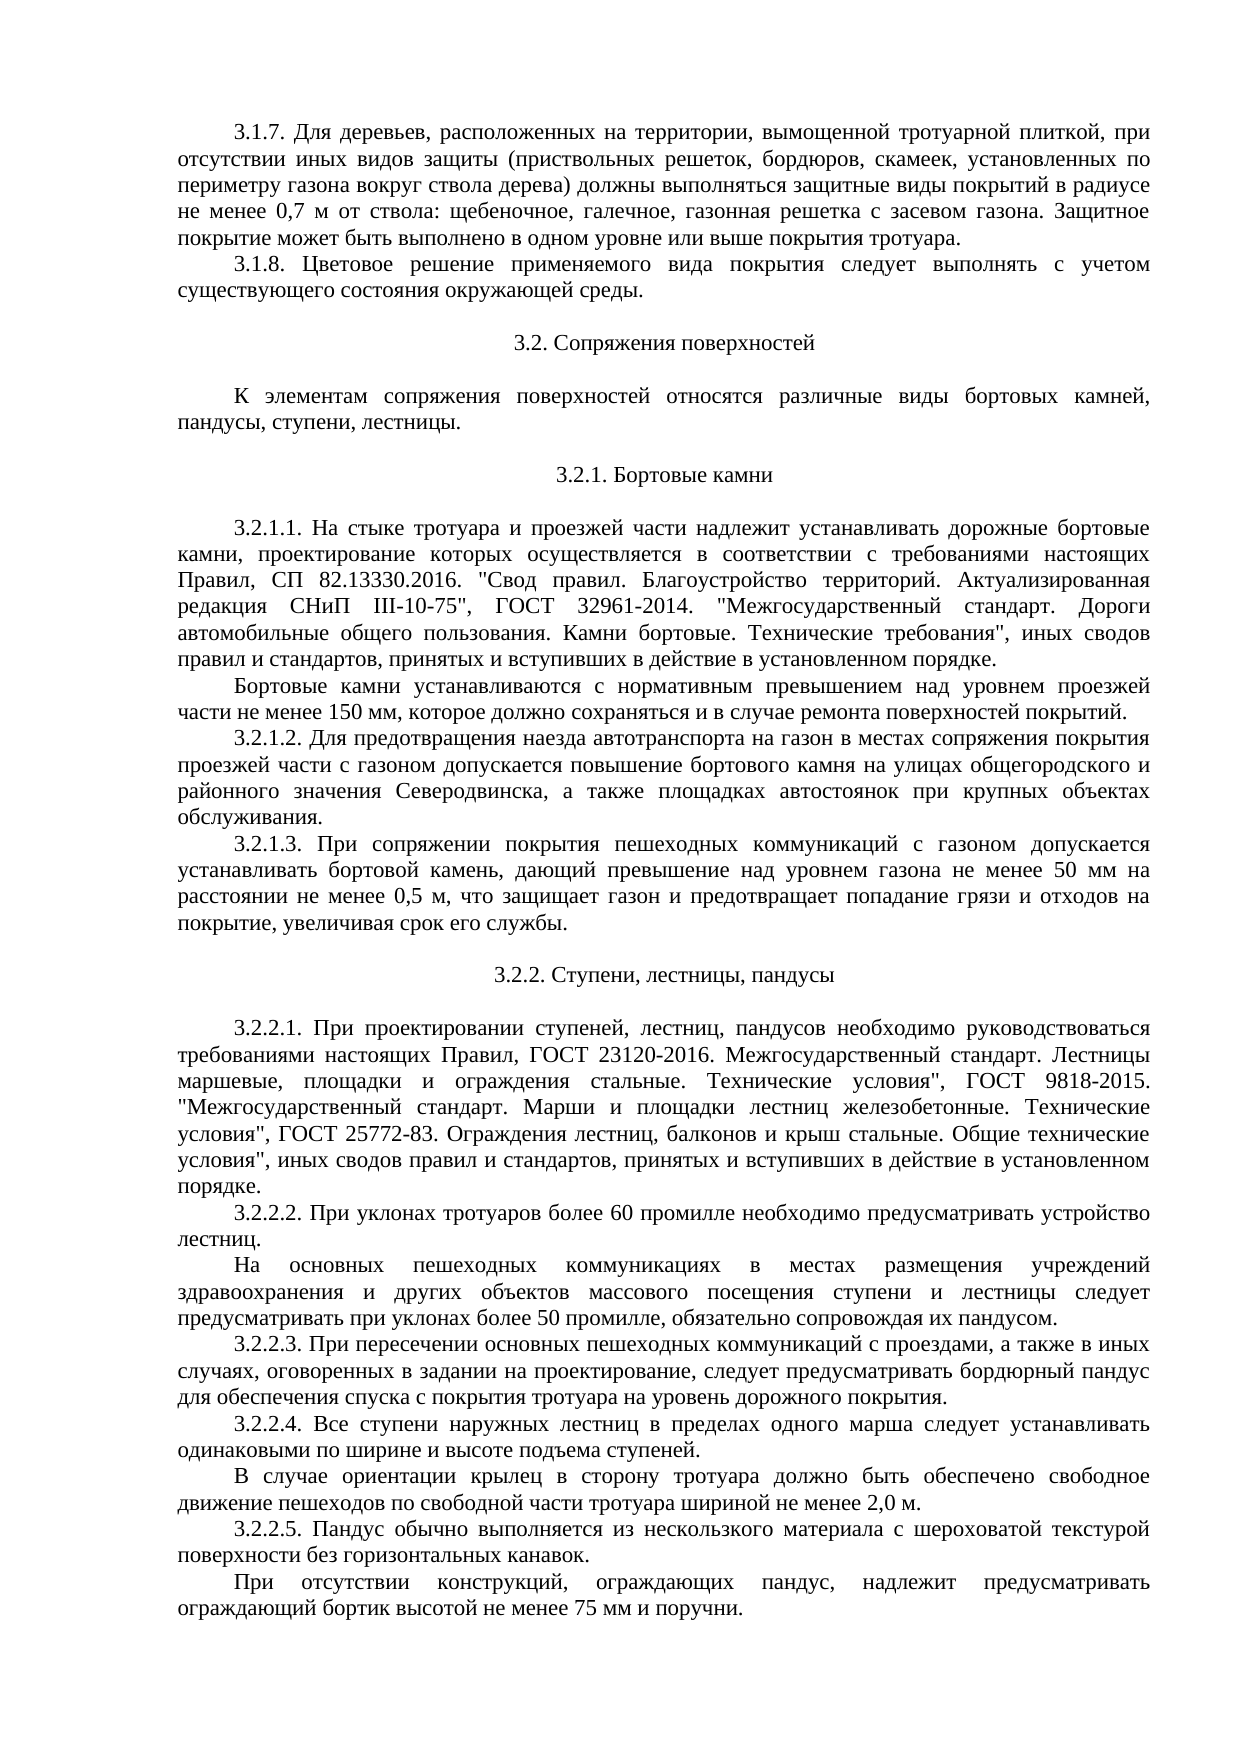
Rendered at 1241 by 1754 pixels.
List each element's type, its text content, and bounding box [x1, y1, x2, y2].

text 3.1.8. Цветовое решение применяемого вида покрытия следует выполнять с учетом существующего состояния окружающей среды. [177, 250, 1152, 303]
text 3.2.2.2. При уклонах тротуаров более 60 промилле необходимо предусматривать устройство лестниц. [177, 1199, 1152, 1251]
text 3.2. Сопряжения поверхностей [177, 329, 1152, 355]
text На основных пешеходных коммуникациях в местах размещения учреждений здравоохранения и других объектов массового посещения ступени и лестницы следует предусматривать при уклонах более 50 промилле, обязательно сопровождая их пандусом. [177, 1251, 1152, 1331]
text 3.2.1.3. При сопряжении покрытия пешеходных коммуникаций с газоном допускается устанавливать бортовой камень, дающий превышение над уровнем газона не менее 50 мм на расстоянии не менее 0,5 м, что защищает газон и предотвращает попадание грязи и отходов на покрытие, увеличивая срок его службы. [177, 830, 1152, 935]
text 3.1.7. Для деревьев, расположенных на территории, вымощенной тротуарной плиткой, при отсутствии иных видов защиты (приствольных решеток, бордюров, скамеек, установленных по периметру газона вокруг ствола дерева) должны выполняться защитные виды покрытий в радиусе не менее 0,7 м от ствола: щебеночное, галечное, газонная решетка с засевом газона. Защитное покрытие может быть выполнено в одном уровне или выше покрытия тротуара. [177, 118, 1152, 250]
text 3.2.2.5. Пандус обычно выполняется из нескользкого материала с шероховатой текстурой поверхности без горизонтальных канавок. [177, 1515, 1152, 1568]
text В случае ориентации крылец в сторону тротуара должно быть обеспечено свободное движение пешеходов по свободной части тротуара шириной не менее 2,0 м. [177, 1462, 1152, 1515]
text 3.2.2.1. При проектировании ступеней, лестниц, пандусов необходимо руководствоваться требованиями настоящих Правил, ГОСТ 23120-2016. Межгосударственный стандарт. Лестницы маршевые, площадки и ограждения стальные. Технические условия", ГОСТ 9818-2015. "Межгосударственный стандарт. Марши и площадки лестниц железобетонные. Технические условия", ГОСТ 25772-83. Ограждения лестниц, балконов и крыш стальные. Общие технические условия", иных сводов правил и стандартов, принятых и вступивших в действие в установленном порядке. [177, 1014, 1152, 1199]
text 3.2.2. Ступени, лестницы, пандусы [177, 962, 1152, 988]
text 3.2.1. Бортовые камни [177, 461, 1152, 487]
text 3.2.2.4. Все ступени наружных лестниц в пределах одного марша следует устанавливать одинаковыми по ширине и высоте подъема ступеней. [177, 1409, 1152, 1462]
text 3.2.2.3. При пересечении основных пешеходных коммуникаций с проездами, а также в иных случаях, оговоренных в задании на проектирование, следует предусматривать бордюрный пандус для обеспечения спуска с покрытия тротуара на уровень дорожного покрытия. [177, 1331, 1152, 1409]
text Бортовые камни устанавливаются с нормативным превышением над уровнем проезжей части не менее 150 мм, которое должно сохраняться и в случае ремонта поверхностей покрытий. [177, 672, 1152, 724]
text К элементам сопряжения поверхностей относятся различные виды бортовых камней, пандусы, ступени, лестницы. [177, 382, 1152, 434]
text При отсутствии конструкций, ограждающих пандус, надлежит предусматривать ограждающий бортик высотой не менее 75 мм и поручни. [177, 1568, 1152, 1620]
text 3.2.1.1. На стыке тротуара и проезжей части надлежит устанавливать дорожные бортовые камни, проектирование которых осуществляется в соответствии с требованиями настоящих Правил, СП 82.13330.2016. "Свод правил. Благоустройство территорий. Актуализированная редакция СНиП III-10-75", ГОСТ 32961-2014. "Межгосударственный стандарт. Дороги автомобильные общего пользования. Камни бортовые. Технические требования", иных сводов правил и стандартов, принятых и вступивших в действие в установленном порядке. [177, 513, 1152, 672]
text 3.2.1.2. Для предотвращения наезда автотранспорта на газон в местах сопряжения покрытия проезжей части с газоном допускается повышение бортового камня на улицах общегородского и районного значения Северодвинска, а также площадках автостоянок при крупных объектах обслуживания. [177, 724, 1152, 830]
